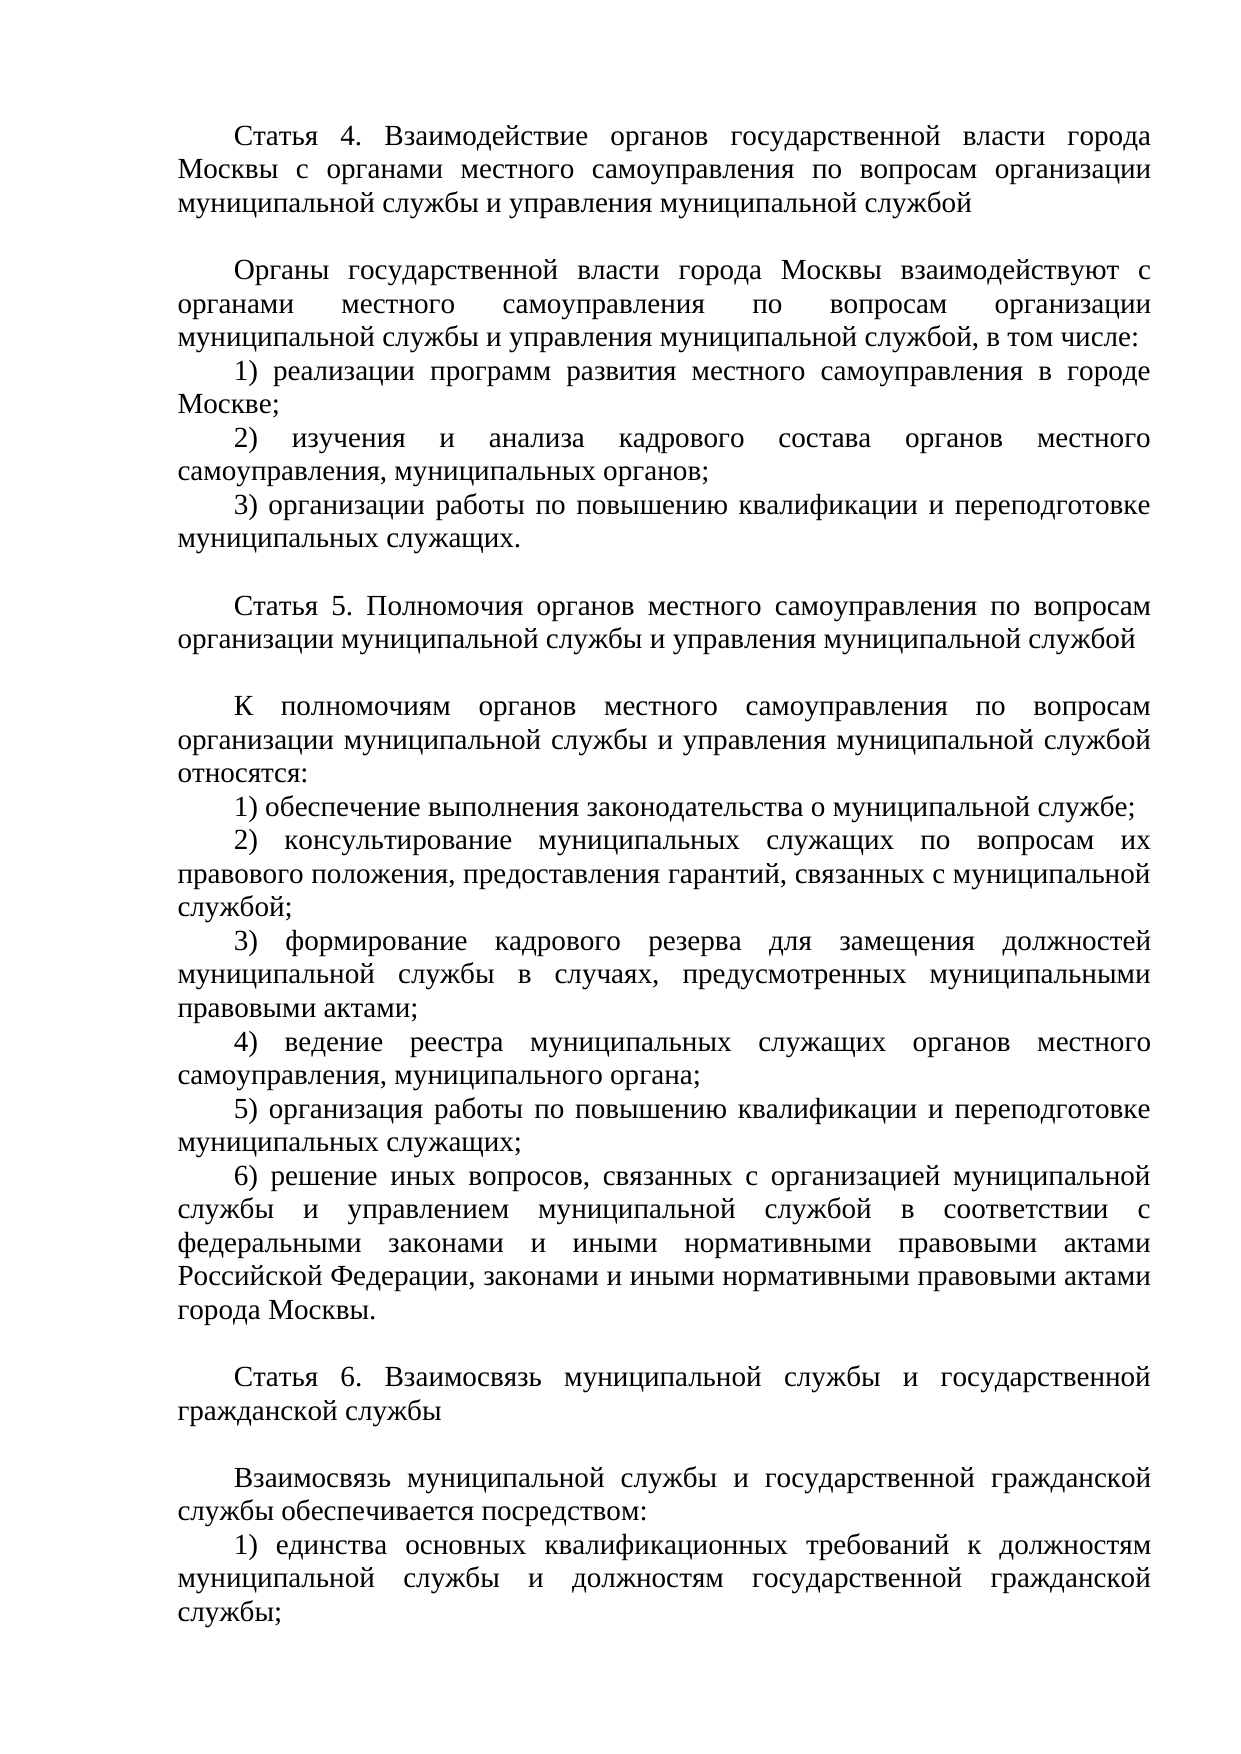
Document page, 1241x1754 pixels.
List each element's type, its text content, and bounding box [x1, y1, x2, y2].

text 4) ведение реестра муниципальных служащих органов местного самоуправления, муниципального органа; [177, 1024, 1152, 1091]
text 3) формирование кадрового резерва для замещения должностей муниципальной службы в случаях, предусмотренных муниципальными правовыми актами; [177, 923, 1152, 1024]
text 2) консультирование муниципальных служащих по вопросам их правового положения, предоставления гарантий, связанных с муниципальной службой; [177, 822, 1152, 923]
text 3) организации работы по повышению квалификации и переподготовке муниципальных служащих. [177, 487, 1152, 554]
text Статья 5. Полномочия органов местного самоуправления по вопросам организации муниципальной службы и управления муниципальной службой [177, 588, 1152, 655]
text 1) единства основных квалификационных требований к должностям муниципальной службы и должностям государственной гражданской службы; [177, 1527, 1152, 1627]
text 1) реализации программ развития местного самоуправления в городе Москве; [177, 353, 1152, 420]
text 1) обеспечение выполнения законодательства о муниципальной службе; [177, 789, 1152, 822]
text 2) изучения и анализа кадрового состава органов местного самоуправления, муниципальных органов; [177, 420, 1152, 487]
text Органы государственной власти города Москвы взаимодействуют с органами местного самоуправления по вопросам организации муниципальной службы и управления муниципальной службой, в том числе: [177, 252, 1152, 353]
text 5) организация работы по повышению квалификации и переподготовке муниципальных служащих; [177, 1091, 1152, 1158]
text Статья 4. Взаимодействие органов государственной власти города Москвы с органами местного самоуправления по вопросам организации муниципальной службы и управления муниципальной службой [177, 118, 1152, 219]
text Статья 6. Взаимосвязь муниципальной службы и государственной гражданской службы [177, 1359, 1152, 1426]
text Взаимосвязь муниципальной службы и государственной гражданской службы обеспечивается посредством: [177, 1460, 1152, 1527]
text К полномочиям органов местного самоуправления по вопросам организации муниципальной службы и управления муниципальной службой относятся: [177, 688, 1152, 789]
text 6) решение иных вопросов, связанных с организацией муниципальной службы и управлением муниципальной службой в соответствии с федеральными законами и иными нормативными правовыми актами Российской Федерации, законами и иными нормативными правовыми актами города Москвы. [177, 1158, 1152, 1326]
